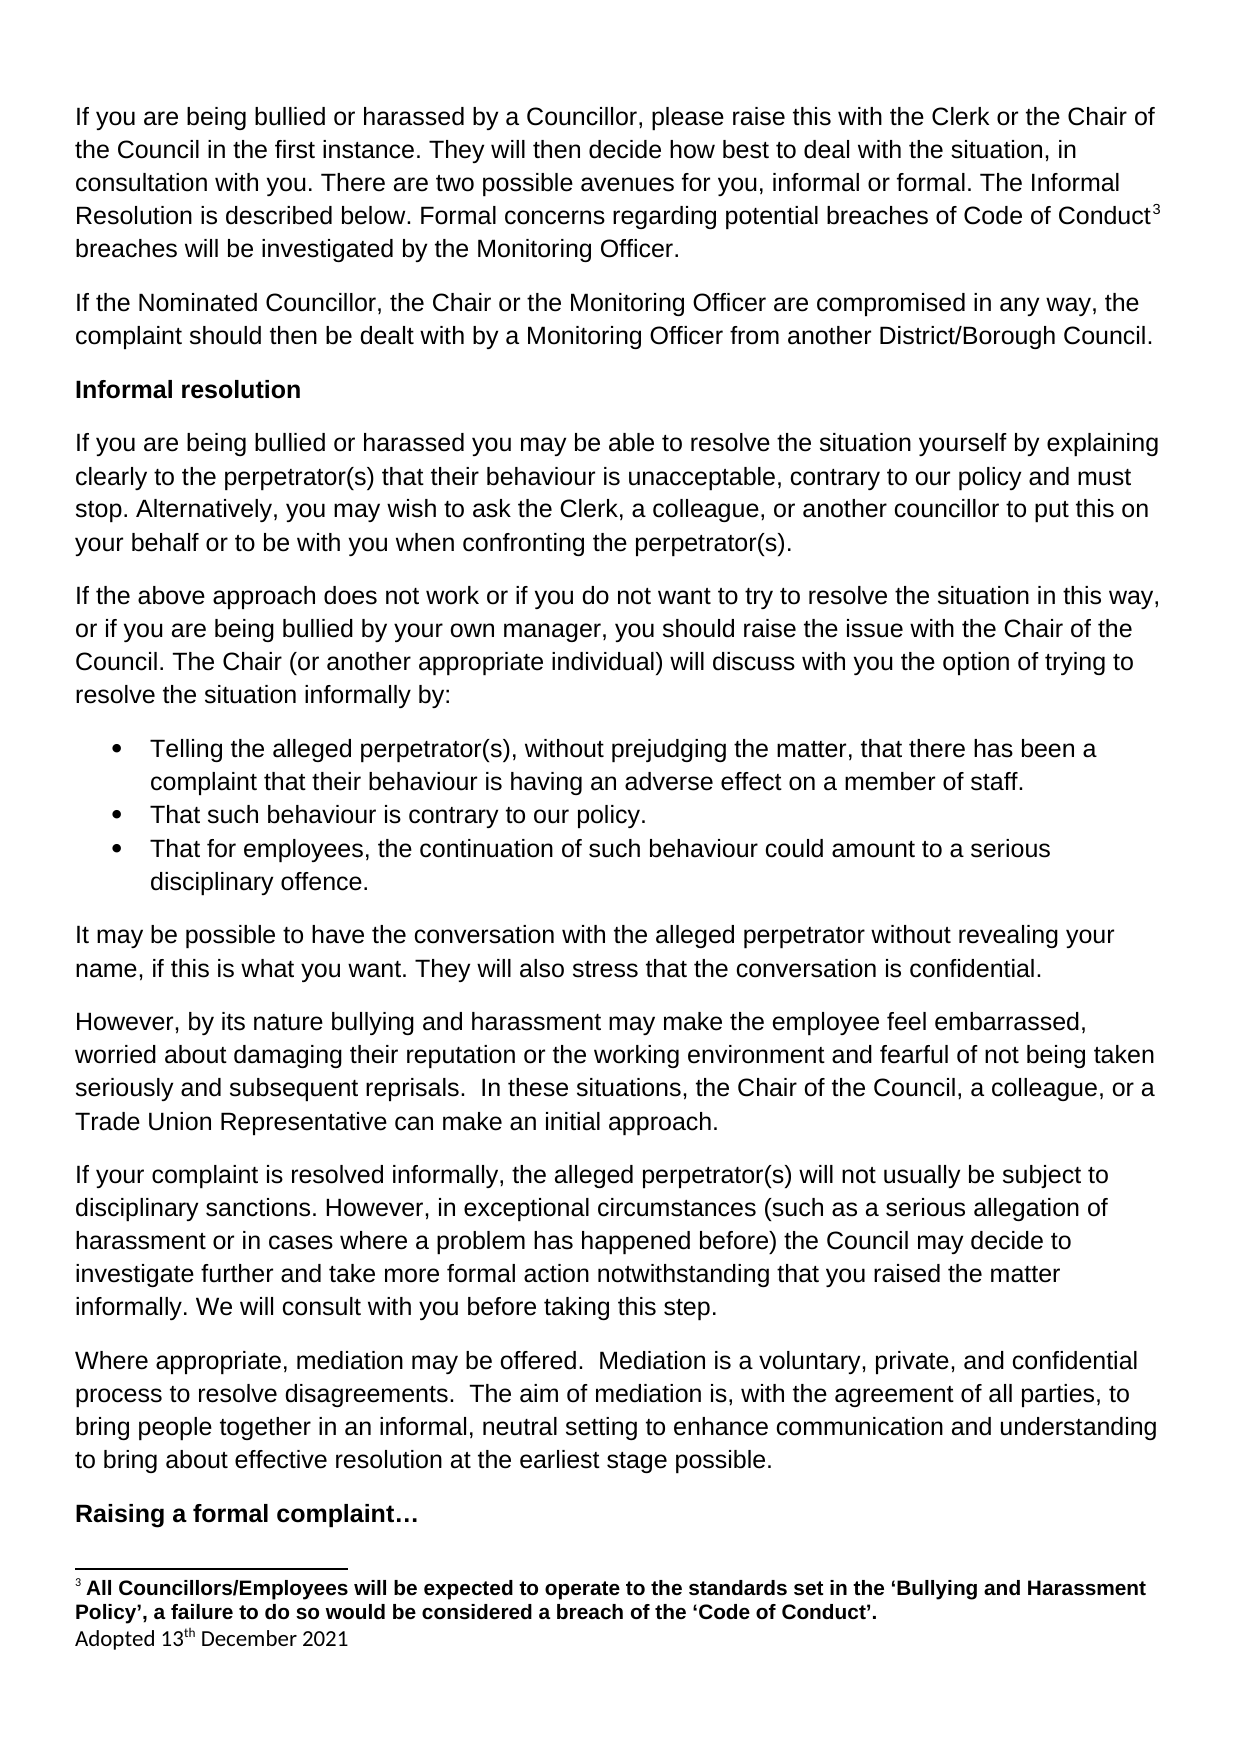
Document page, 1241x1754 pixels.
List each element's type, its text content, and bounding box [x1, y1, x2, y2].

text If the Nominated Councillor, the Chair or the Monitoring Officer are compromised in any way, the complaint should then be dealt with by a Monitoring Officer from another District/Borough Council. [75, 288, 1165, 349]
text Informal resolution [75, 374, 1165, 403]
list That such behaviour is contrary to our policy. [112, 800, 1165, 829]
list That for employees, the continuation of such behaviour could amount to a serious disciplinary offence. [112, 833, 1165, 895]
text If you are being bullied or harassed you may be able to resolve the situation yourself by explaining clearly to the perpetrator(s) that their behaviour is unacceptable, contrary to our policy and must stop. Alternatively, you may wish to ask the Clerk, a colleague, or another councillor to put this on your behalf or to be with you when confronting the perpetrator(s). [75, 428, 1165, 556]
list Telling the alleged perpetrator(s), without prejudging the matter, that there has been a complaint that their behaviour is having an adverse effect on a member of staff. [112, 734, 1165, 796]
text However, by its nature bullying and harassment may make the employee feel embarrassed, worried about damaging their reputation or the working environment and fearful of not being taken seriously and subsequent reprisals. In these situations, the Chair of the Council, a colleague, or a Trade Union Representative can make an initial approach. [75, 1007, 1165, 1135]
text If your complaint is resolved informally, the alleged perpetrator(s) will not usually be subject to disciplinary sanctions. However, in exceptional circumstances (such as a serious allegation of harassment or in cases where a problem has happened before) the Council may decide to investigate further and take more formal action notwithstanding that you raised the matter informally. We will consult with you before taking this step. [75, 1160, 1165, 1321]
text If the above approach does not work or if you do not want to try to resolve the situation in this way, or if you are being bullied by your own manager, you should raise the issue with the Chair of the Council. The Chair (or another appropriate individual) will discuss with you the option of trying to resolve the situation informally by: [75, 581, 1165, 709]
text It may be possible to have the conversation with the alleged perpetrator without revealing your name, if this is what you want. They will also stress that the conversation is confidential. [75, 921, 1165, 982]
text If you are being bullied or harassed by a Councillor, please raise this with the Clerk or the Chair of the Council in the first instance. They will then decide how best to deal with the situation, in consultation with you. There are two possible avenues for you, informal or formal. The Informal Resolution is described below. Formal concerns regarding potential breaches of Code of Conduct breaches will be investigated by the Monitoring Officer. [75, 102, 1165, 263]
text Raising a formal complaint… [75, 1499, 1165, 1528]
text Where appropriate, mediation may be offered. Mediation is a voluntary, private, and confidential process to resolve disagreements. The aim of mediation is, with the agreement of all parties, to bring people together in an informal, neutral setting to enhance communication and understanding to bring about effective resolution at the earliest stage possible. [75, 1346, 1165, 1474]
